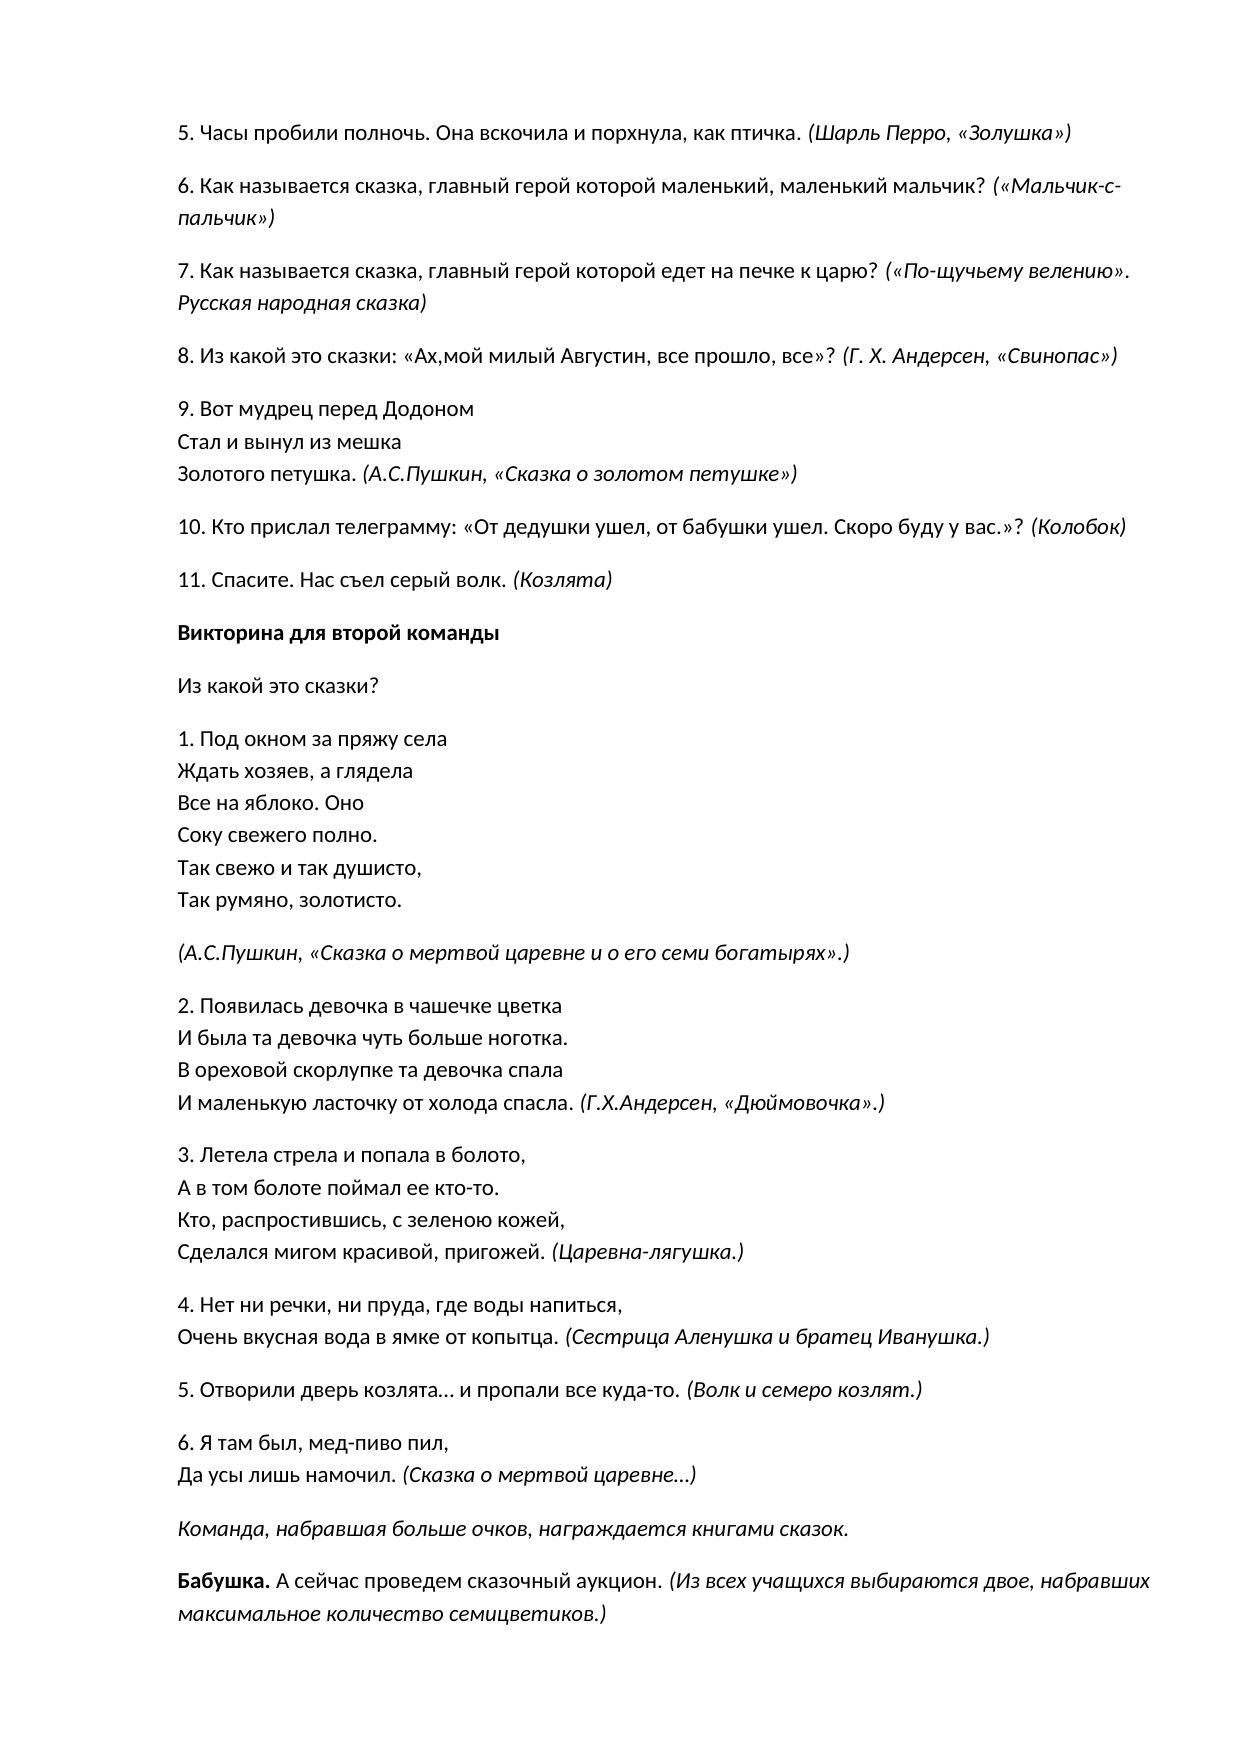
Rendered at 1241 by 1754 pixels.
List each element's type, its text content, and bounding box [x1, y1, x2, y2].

text 2. Появилась девочка в чашечке цветка И была та девочка чуть больше ноготка. В ореховой скорлупке та девочка спала И маленькую ласточку от холода спасла. (Г.Х.Андерсен, «Дюймовочка».) [177, 991, 1152, 1116]
text Викторина для второй команды [177, 618, 1152, 646]
text 5. Часы пробили полночь. Она вскочила и порхнула, как птичка. (Шарль Перро, «Золушка») [177, 118, 1152, 146]
text (А.С.Пушкин, «Сказка о мертвой царевне и о его семи богатырях».) [177, 938, 1152, 966]
text Бабушка. А сейчас проведем сказочный аукцион. (Из всех учащихся выбираются двое, набравших максимальное количество семицветиков.) [177, 1567, 1152, 1627]
text 5. Отворили дверь козлята… и пропали все куда-то. (Волк и семеро козлят.) [177, 1375, 1152, 1403]
text 4. Нет ни речки, ни пруда, где воды напиться, Очень вкусная вода в ямке от копытца. (Сестрица Аленушка и братец Иванушка.) [177, 1290, 1152, 1350]
text 10. Кто прислал телеграмму: «От дедушки ушел, от бабушки ушел. Скоро буду у вас.»? (Колобок) [177, 512, 1152, 540]
text 1. Под окном за пряжу села Ждать хозяев, а глядела Все на яблоко. Оно Соку свежего полно. Так свежо и так душисто, Так румяно, золотисто. [177, 724, 1152, 913]
text 7. Как называется сказка, главный герой которой едет на печке к царю? («По-щучьему велению». Русская народная сказка) [177, 256, 1152, 317]
text 6. Я там был, мед-пиво пил, Да усы лишь намочил. (Сказка о мертвой царевне…) [177, 1428, 1152, 1489]
text Команда, набравшая больше очков, награждается книгами сказок. [177, 1514, 1152, 1542]
text 8. Из какой это сказки: «Ах,мой милый Августин, все прошло, все»? (Г. Х. Андерсен, «Свинопас») [177, 342, 1152, 369]
text 9. Вот мудрец перед Додоном Стал и вынул из мешка Золотого петушка. (А.С.Пушкин, «Сказка о золотом петушке») [177, 394, 1152, 487]
text 3. Летела стрела и попала в болото, А в том болоте поймал ее кто-то. Кто, распростившись, с зеленою кожей, Сделался мигом красивой, пригожей. (Царевна-лягушка.) [177, 1141, 1152, 1265]
text 6. Как называется сказка, главный герой которой маленький, маленький мальчик? («Мальчик-с-пальчик») [177, 171, 1152, 231]
text 11. Спасите. Нас съел серый волк. (Козлята) [177, 565, 1152, 593]
text Из какой это сказки? [177, 671, 1152, 699]
